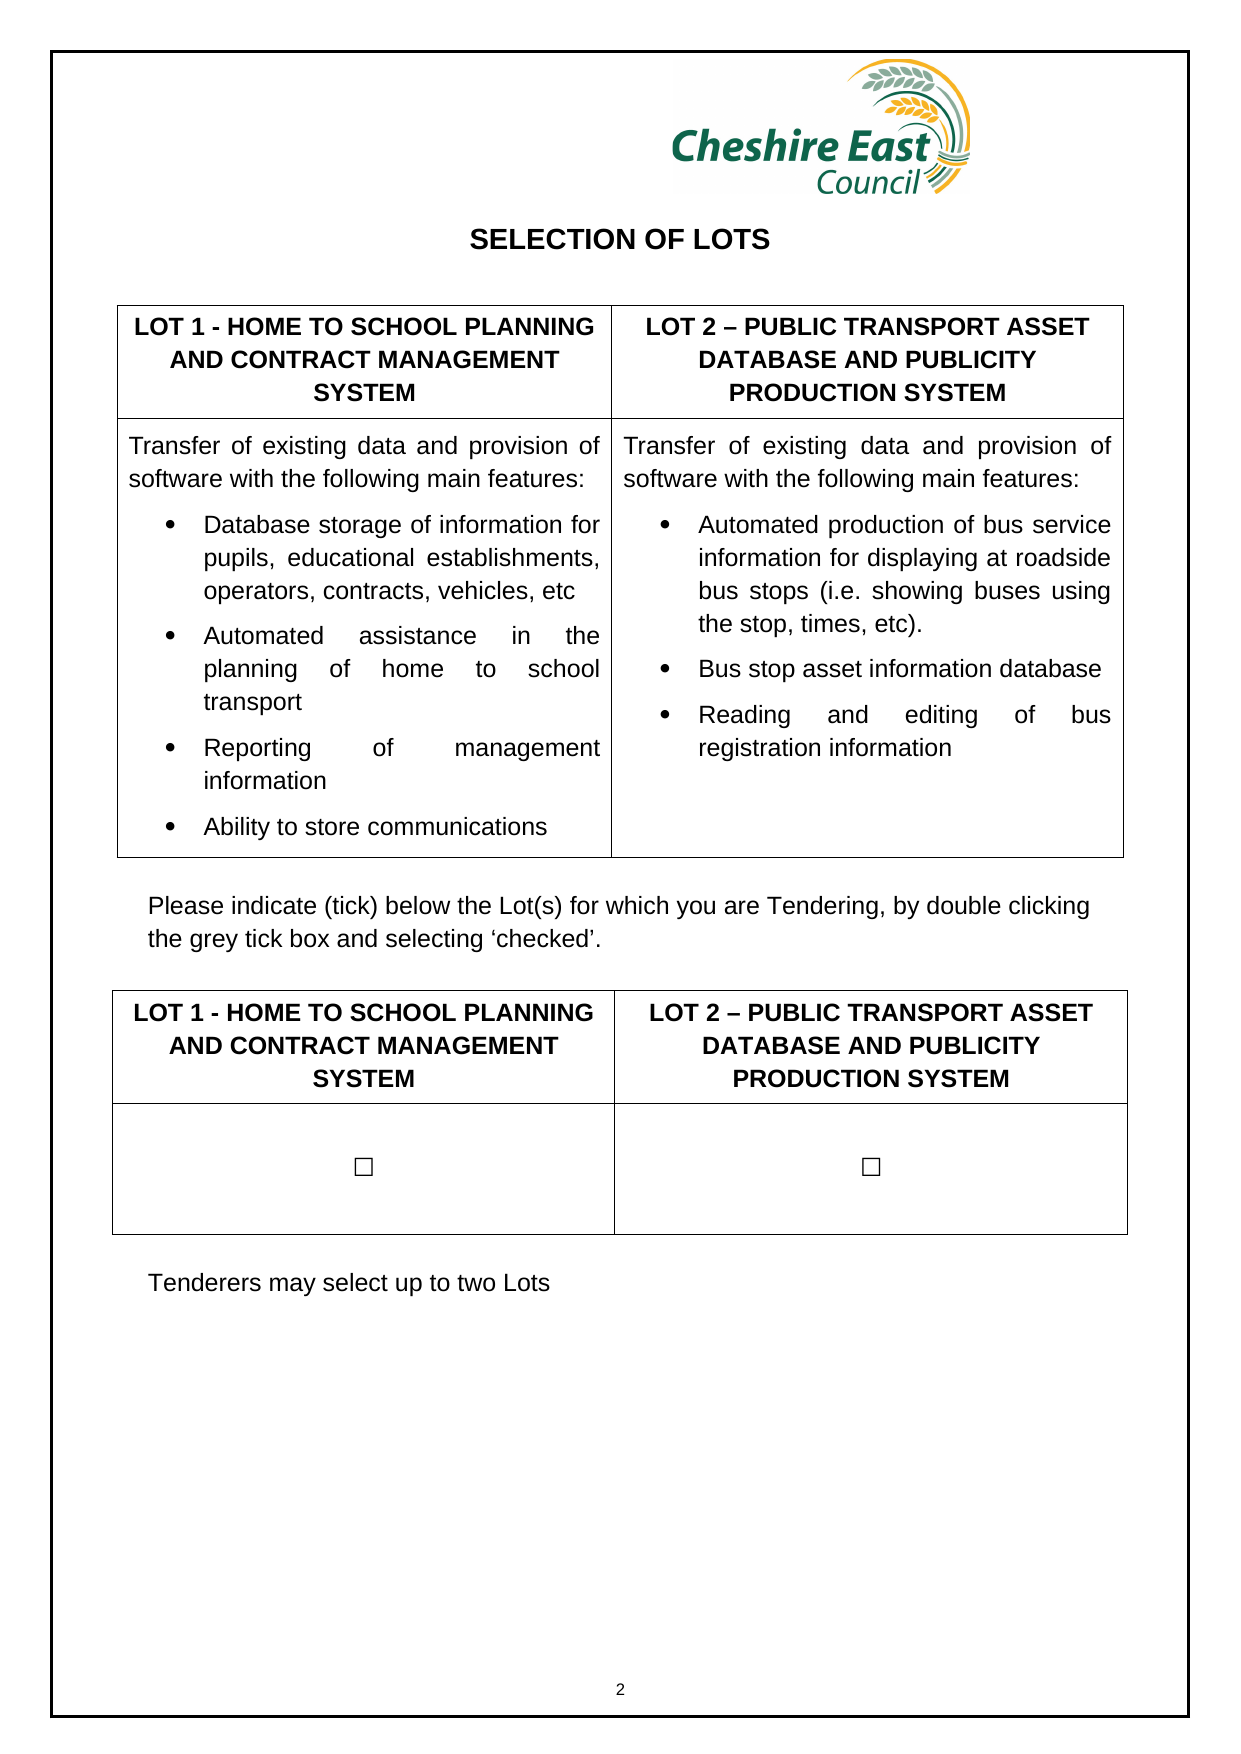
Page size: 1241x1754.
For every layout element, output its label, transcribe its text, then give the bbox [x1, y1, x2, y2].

table_cell Transfer of existing data and provision of software with the following main features: Automated production of bus service information for displaying at roadside bus stops (i.e. showing buses using the stop, times, etc). Bus stop asset information database Reading and editing of bus registration information [612, 419, 1123, 857]
text SELECTION OF LOTS [148, 222, 1092, 256]
table_cell [113, 1104, 614, 1234]
table_header LOT 2 – PUBLIC TRANSPORT ASSET DATABASE AND PUBLICITY PRODUCTION SYSTEM [612, 306, 1123, 417]
text Tenderers may select up to two Lots [148, 1268, 1092, 1297]
table_cell [615, 1104, 1127, 1234]
table_header LOT 2 – PUBLIC TRANSPORT ASSET DATABASE AND PUBLICITY PRODUCTION SYSTEM [615, 991, 1127, 1103]
table_header LOT 1 - HOME TO SCHOOL PLANNING AND CONTRACT MANAGEMENT SYSTEM [118, 306, 611, 417]
table_cell Transfer of existing data and provision of software with the following main features: Database storage of information for pupils, educational establishments, operators, contracts, vehicles, etc Automated assistance in the planning of home to school transport Reporting of management information Ability to store communications [118, 419, 611, 857]
text Please indicate (tick) below the Lot(s) for which you are Tendering, by double clicking the grey tick box and selecting ‘checked’. [148, 891, 1092, 953]
table_header LOT 1 - HOME TO SCHOOL PLANNING AND CONTRACT MANAGEMENT SYSTEM [113, 991, 614, 1103]
picture [672, 59, 970, 194]
